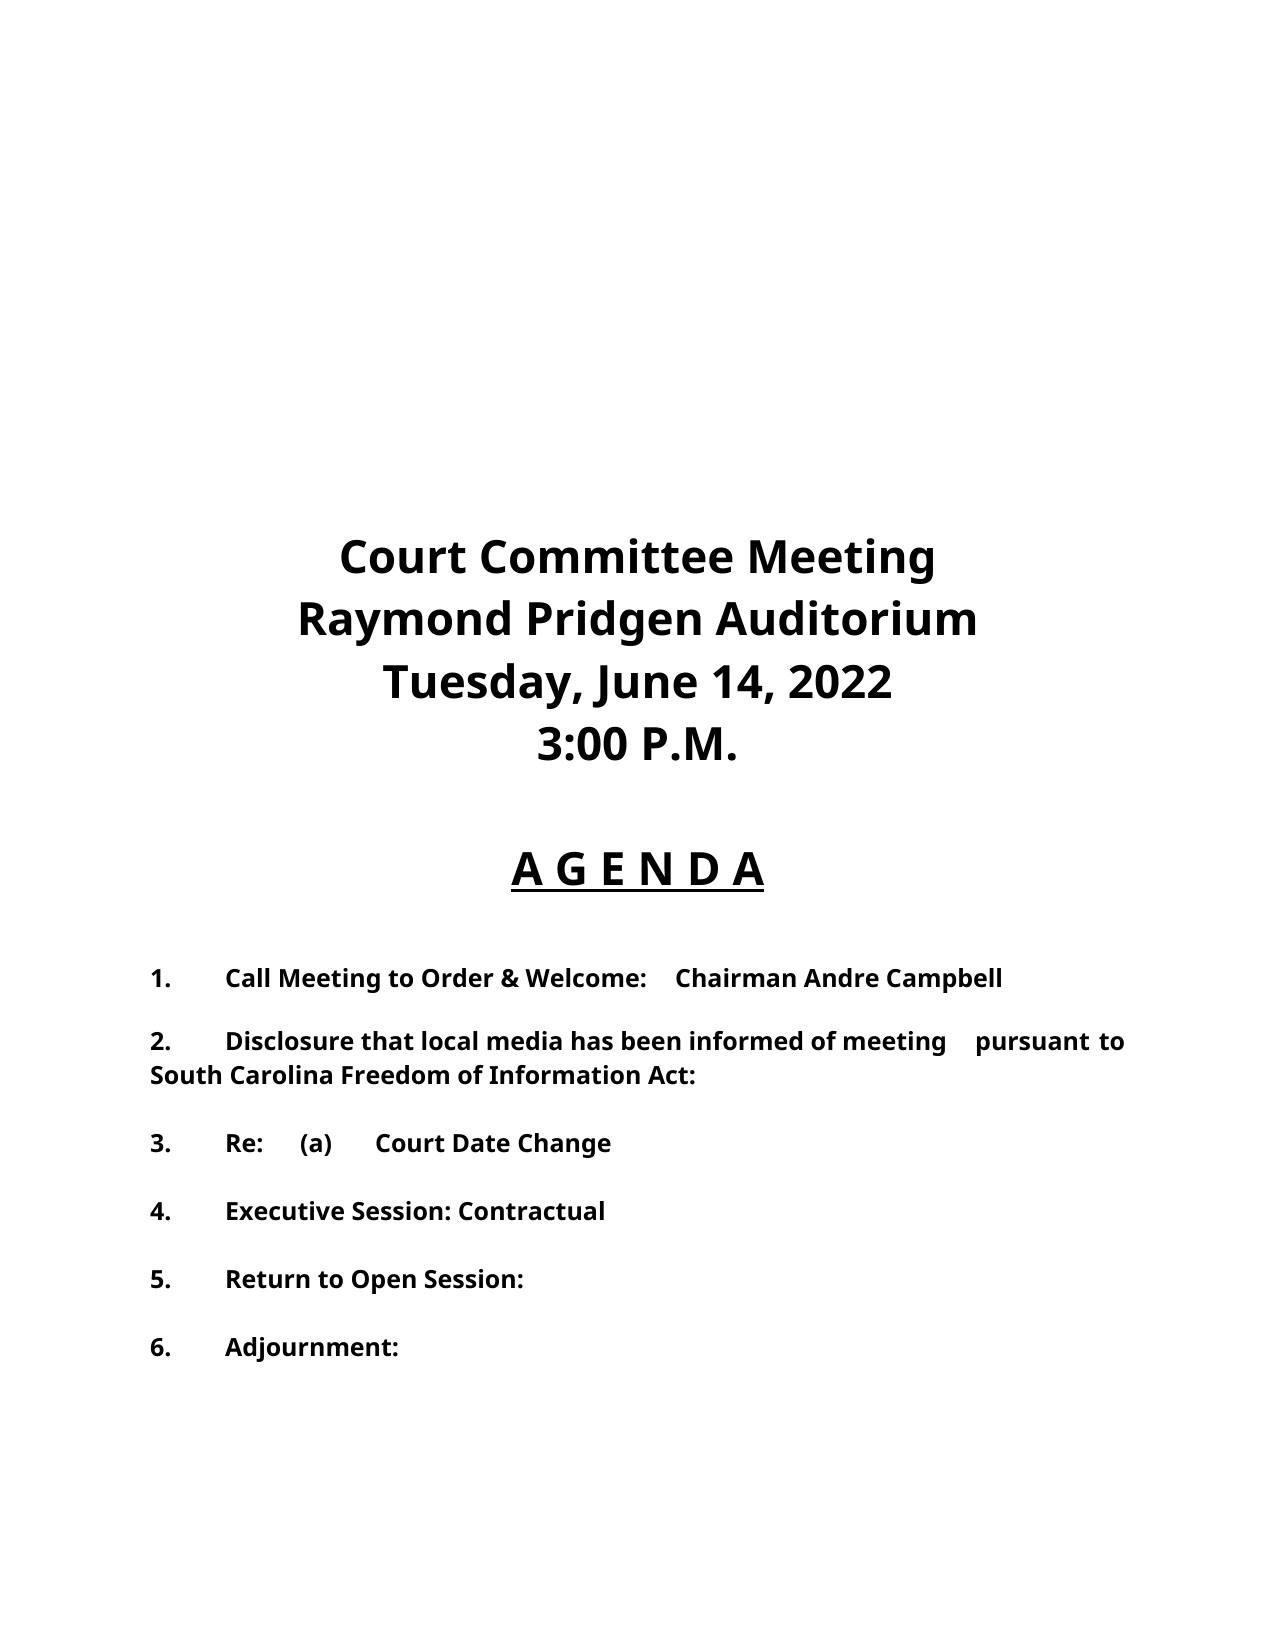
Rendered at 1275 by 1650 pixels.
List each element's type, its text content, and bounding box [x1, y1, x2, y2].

text 1. Call Meeting to Order & Welcome: Chairman Andre Campbell [75, 961, 1125, 995]
text 3:00 P.M. [90, 712, 1185, 774]
text 2. Disclosure that local media has been informed of meeting pursuant to South Carolina Freedom of Information Act: [75, 1023, 1125, 1091]
text Court Committee Meeting [90, 524, 1185, 587]
text 6. Adjournment: [150, 1330, 1125, 1364]
text Tuesday, June 14, 2022 [90, 649, 1185, 712]
text A G E N D A [90, 836, 1185, 899]
text Raymond Pridgen Auditorium [90, 587, 1185, 649]
text 4. Executive Session: Contractual [150, 1193, 1125, 1228]
text 5. Return to Open Session: [150, 1262, 1125, 1296]
text 3. Re: (a) Court Date Change [150, 1125, 1125, 1159]
